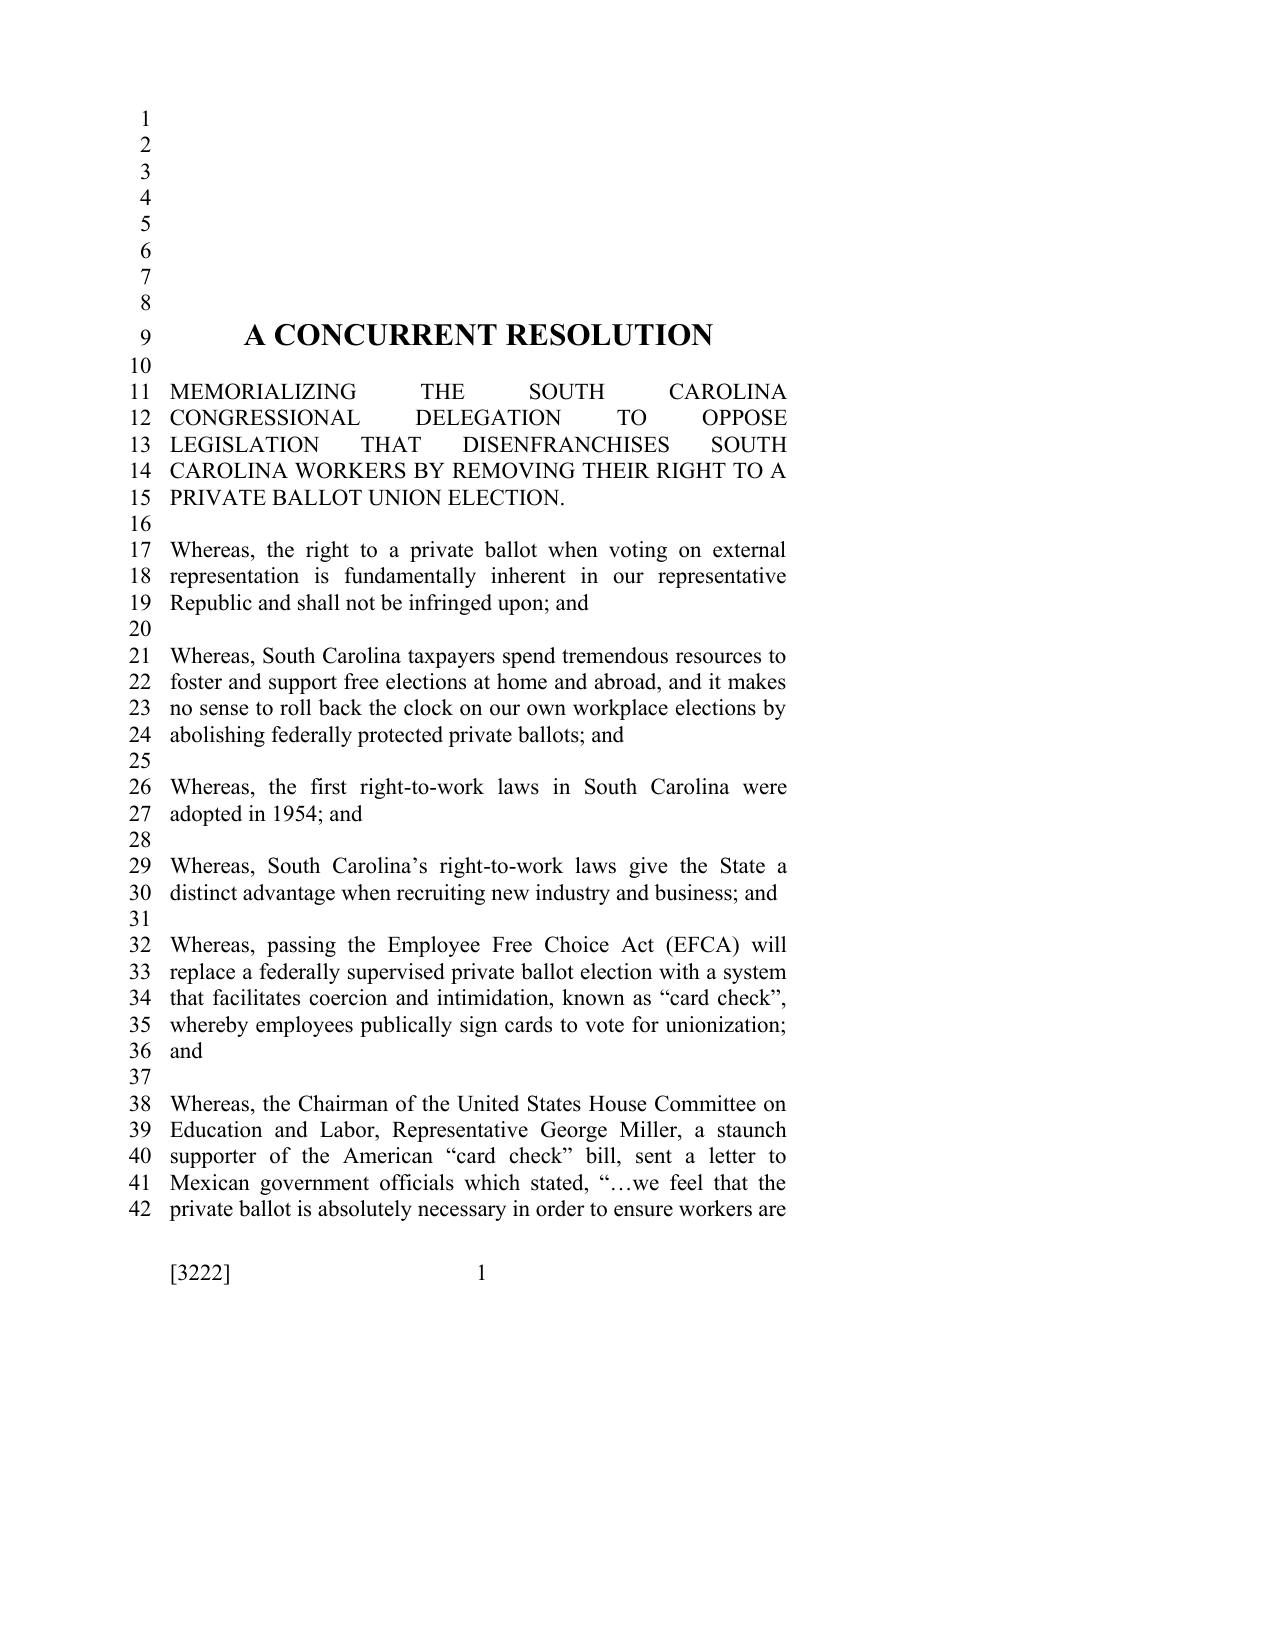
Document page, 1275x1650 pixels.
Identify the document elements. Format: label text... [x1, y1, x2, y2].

text Whereas, the right to a private ballot when voting on external representation is fundamentally inherent in our representative Republic and shall not be infringed upon; and [169, 536, 787, 615]
text Whereas, the first right-to-work laws in South Carolina were adopted in 1954; and [169, 773, 787, 826]
text Whereas, South Carolina’s right-to-work laws give the State a distinct advantage when recruiting new industry and business; and [169, 852, 787, 905]
text Whereas, South Carolina taxpayers spend tremendous resources to foster and support free elections at home and abroad, and it makes no sense to roll back the clock on our own workplace elections by abolishing federally protected private ballots; and [169, 642, 787, 747]
text Whereas, passing the Employee Free Choice Act (EFCA) will replace a federally supervised private ballot election with a system that facilitates coercion and intimidation, known as “card check”, whereby employees publically sign cards to vote for unionization; and [169, 932, 787, 1063]
text MEMORIALIZING THE SOUTH CAROLINA CONGRESSIONAL DELEGATION TO OPPOSE LEGISLATION THAT DISENFRANCHISES SOUTH CAROLINA WORKERS BY REMOVING THEIR RIGHT TO A PRIVATE BALLOT UNION ELECTION. [169, 378, 787, 510]
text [169, 1090, 787, 1221]
text A CONCURRENT RESOLUTION [169, 316, 787, 352]
